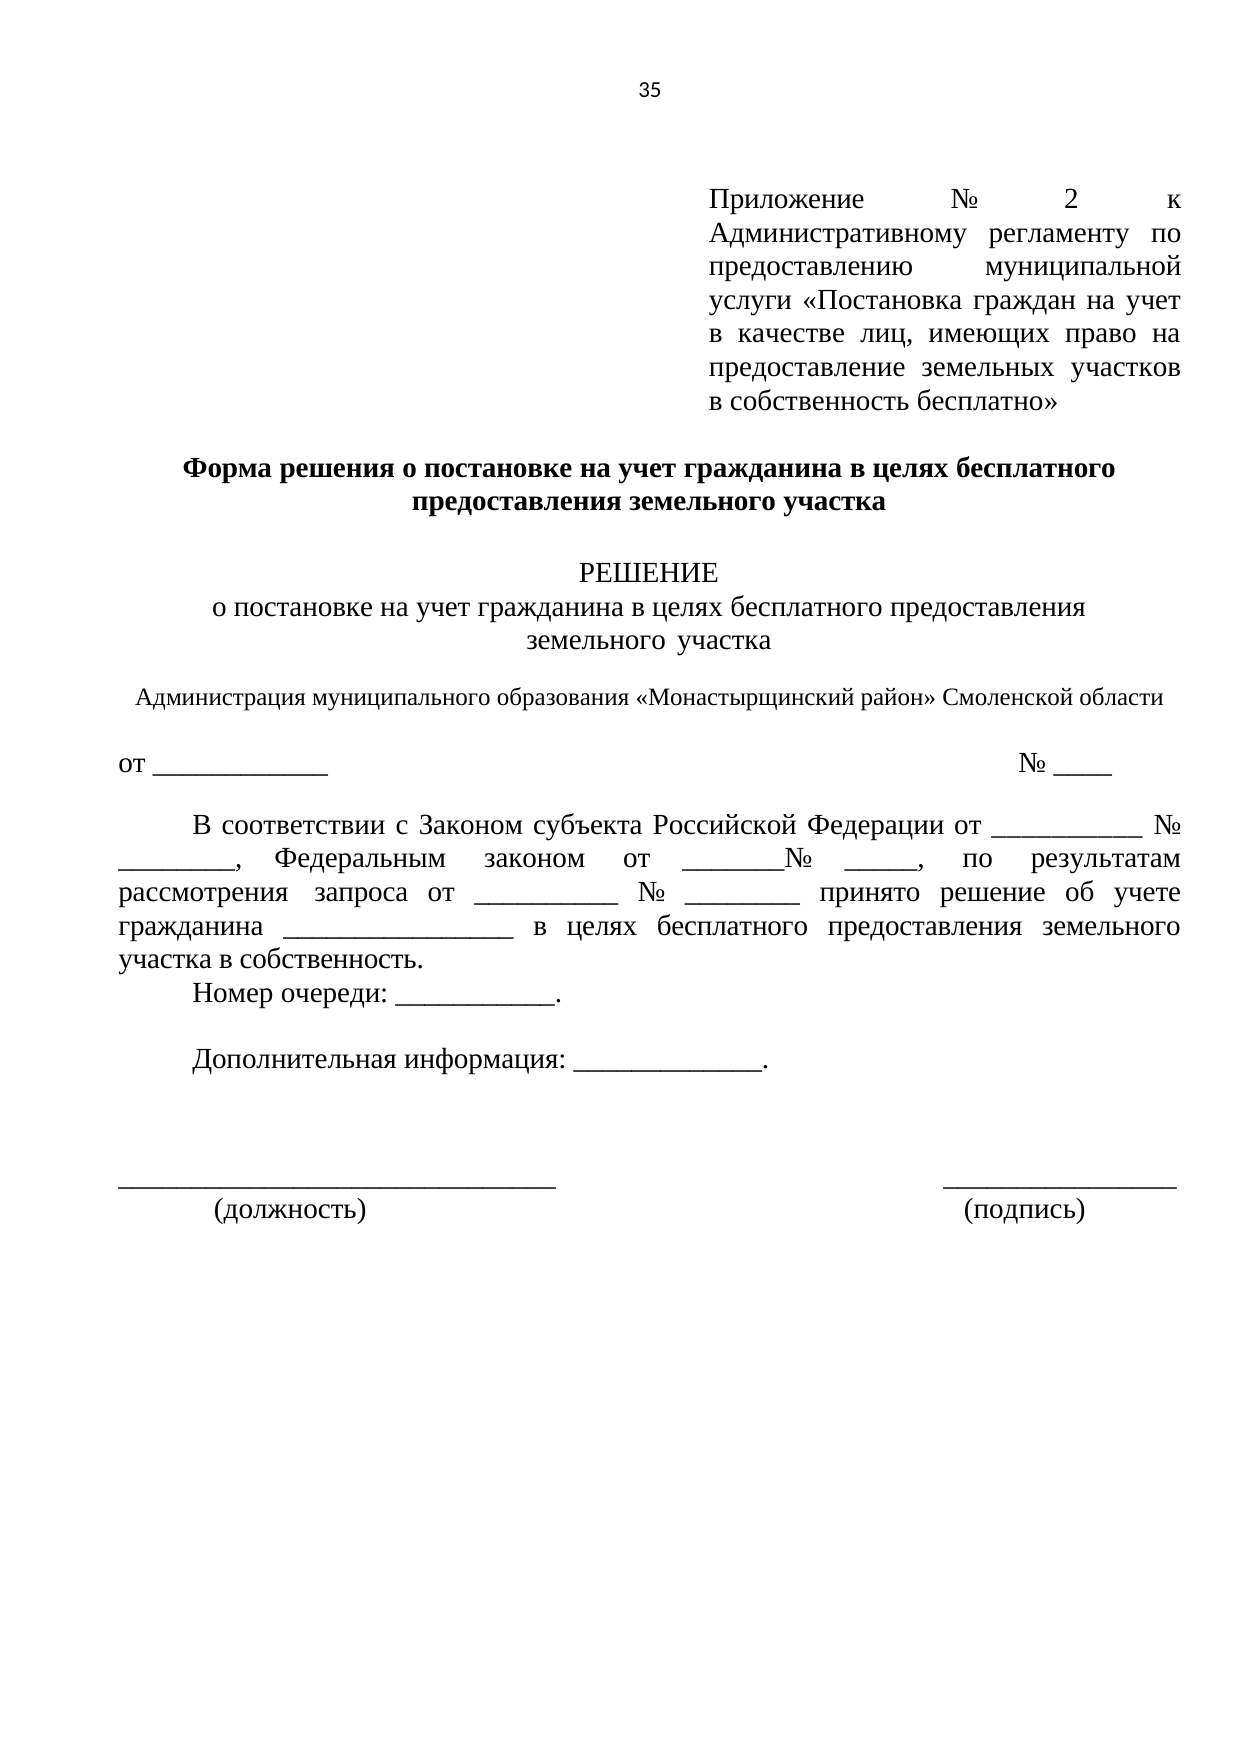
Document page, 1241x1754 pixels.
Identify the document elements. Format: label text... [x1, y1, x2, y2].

text Номер очереди: ___________. [118, 975, 1181, 1008]
text o постановке на учет гражданина в целях бесплатного предоставления земельного участка [152, 589, 1145, 656]
text от ____________ № ____ [118, 745, 1181, 778]
text В соответствии с Законом субъекта Российской Федерации от __________ № ________, Федеральным законом от _______№ _____, по результатам рассмотрения запроса от __________ № ________ принято решение об учете гражданина ________________ в целях бесплатного предоставления земельного участка в собственность. [118, 807, 1181, 975]
text Дополнительная информация: _____________. [118, 1041, 1181, 1075]
text РЕШЕНИЕ [152, 555, 1146, 589]
text ______________________________ ________________ [118, 1158, 1181, 1192]
text Администрация муниципального образования «Монастырщинский район» Смоленской области [118, 682, 1181, 711]
text (должность) (подпись) [118, 1192, 1181, 1225]
subtitle Форма решения о постановке на учет гражданина в целях бесплатного предоставления земельного участка [152, 450, 1146, 517]
text Приложение № 2 к Административному регламенту по предоставлению муниципальной услуги «Постановка граждан на учет в качестве лиц, имеющих право на предоставление земельных участков в собственность бесплатно» [709, 181, 1181, 416]
